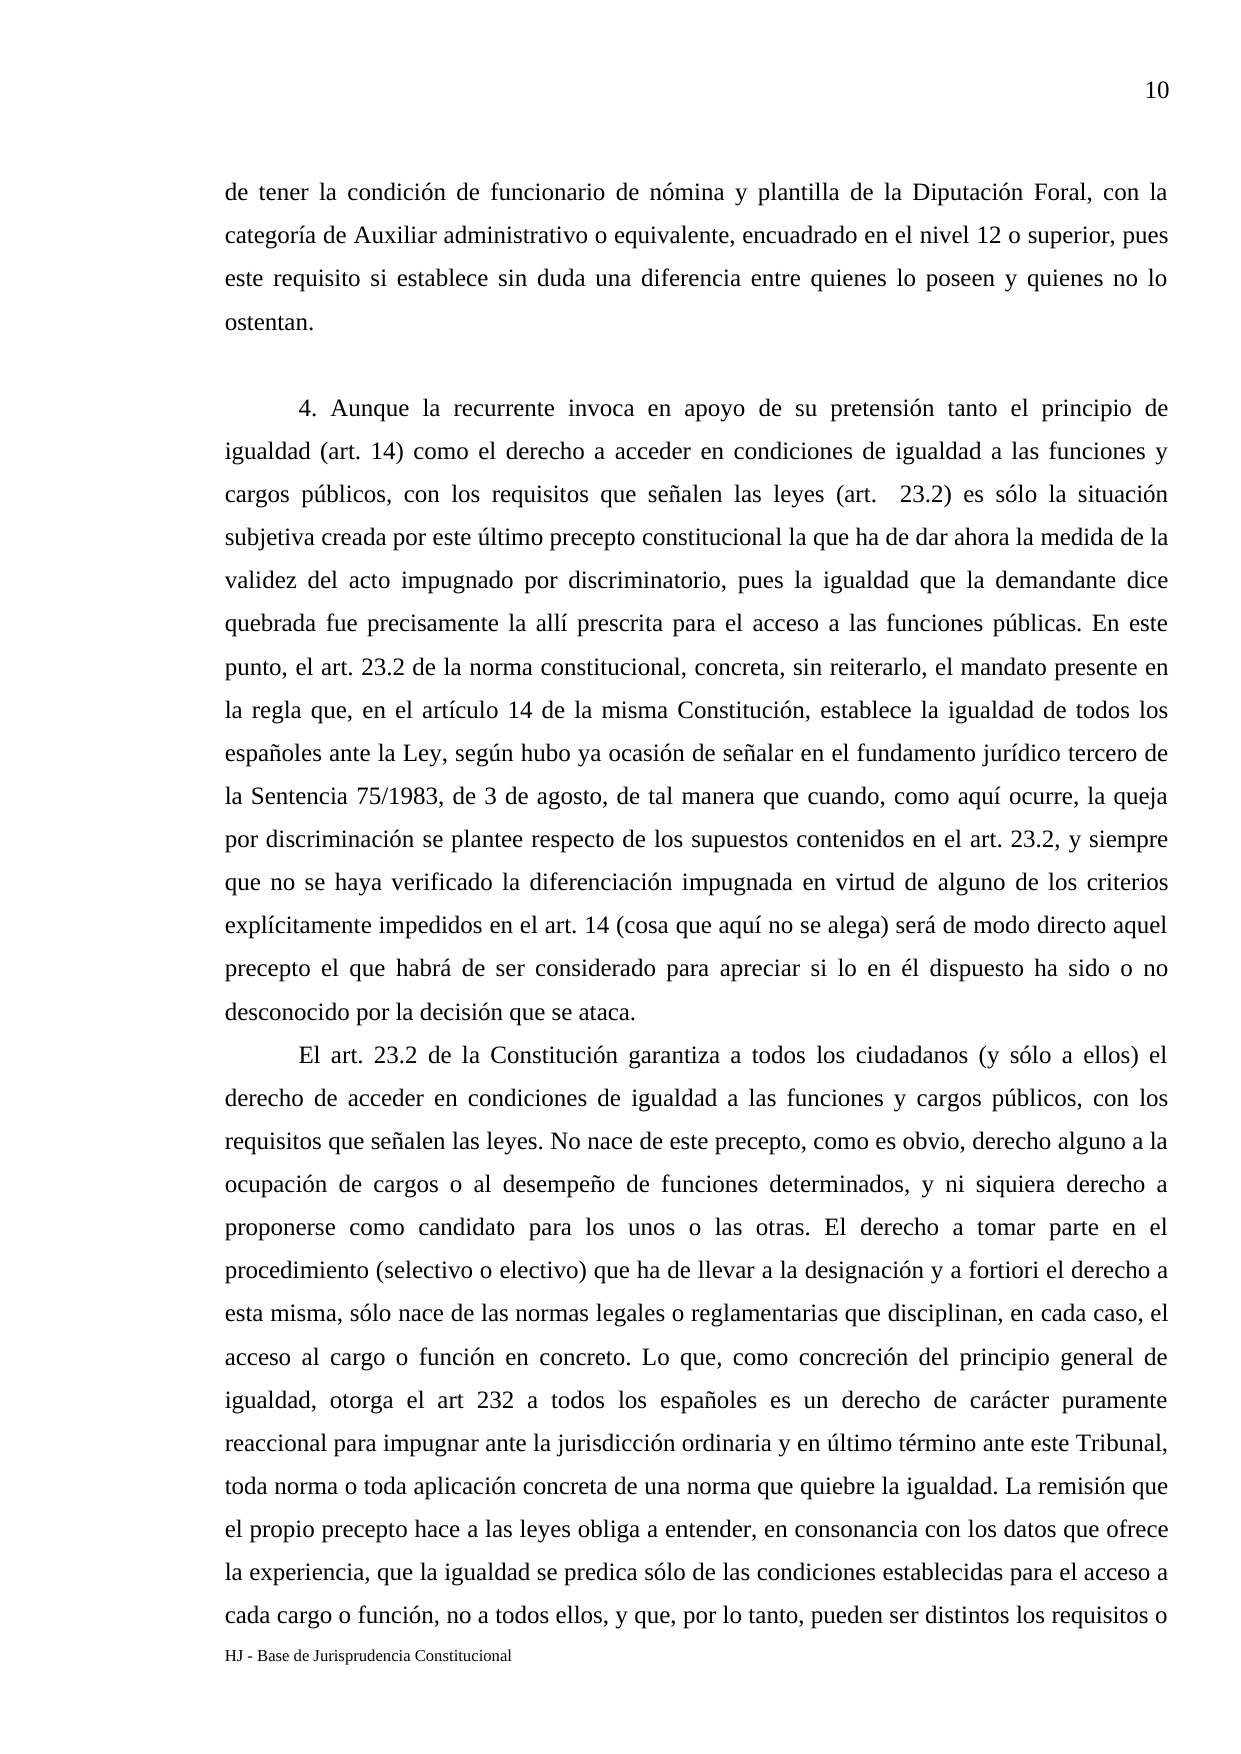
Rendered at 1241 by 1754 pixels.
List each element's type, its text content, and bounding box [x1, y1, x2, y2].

text 4. Aunque la recurrente invoca en apoyo de su pretensión tanto el principio de igualdad (art. 14) como el derecho a acceder en condiciones de igualdad a las funciones y cargos públicos, con los requisitos que señalen las leyes (art. 23.2) es sólo la situación subjetiva creada por este último precepto constitucional la que ha de dar ahora la medida de la validez del acto impugnado por discriminatorio, pues la igualdad que la demandante dice quebrada fue precisamente la allí prescrita para el acceso a las funciones públicas. En este punto, el art. 23.2 de la norma constitucional, concreta, sin reiterarlo, el mandato presente en la regla que, en el artículo 14 de la misma Constitución, establece la igualdad de todos los españoles ante la Ley, según hubo ya ocasión de señalar en el fundamento jurídico tercero de la Sentencia 75/1983, de 3 de agosto, de tal manera que cuando, como aquí ocurre, la queja por discriminación se plantee respecto de los supuestos contenidos en el art. 23.2, y siempre que no se haya verificado la diferenciación impugnada en virtud de alguno de los criterios explícitamente impedidos en el art. 14 (cosa que aquí no se alega) será de modo directo aquel precepto el que habrá de ser considerado para apreciar si lo en él dispuesto ha sido o no desconocido por la decisión que se ataca. [224, 393, 1169, 1025]
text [224, 1040, 1169, 1629]
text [224, 177, 1169, 335]
